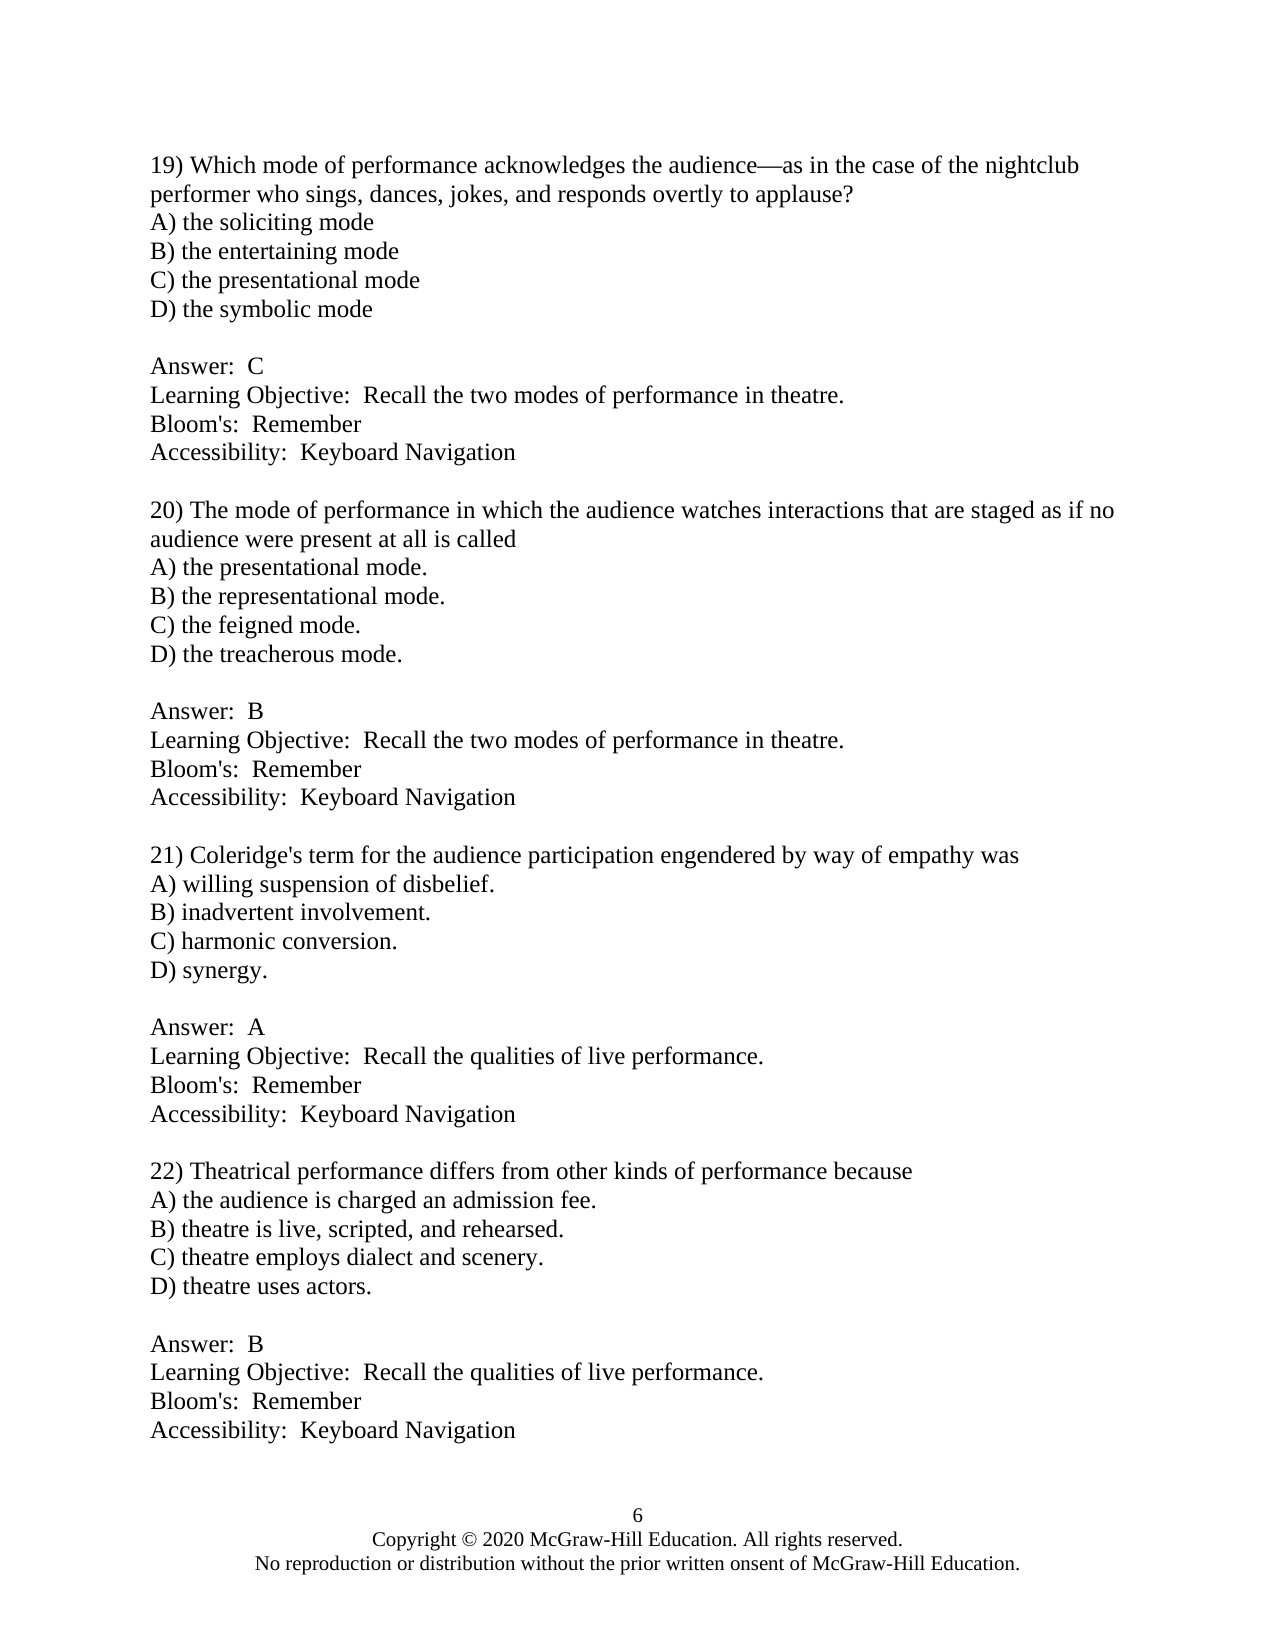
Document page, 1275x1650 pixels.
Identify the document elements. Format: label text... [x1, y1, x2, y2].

text B) inadvertent involvement. [150, 897, 1125, 926]
text A) the audience is charged an admission fee. [150, 1185, 1125, 1214]
text D) the symbolic mode [150, 294, 1125, 322]
text Bloom's: Remember [150, 754, 1125, 782]
text Bloom's: Remember [150, 1070, 1125, 1099]
text B) the representational mode. [150, 581, 1125, 610]
text Accessibility: Keyboard Navigation [150, 782, 1125, 811]
text A) the presentational mode. [150, 552, 1125, 581]
text 22) Theatrical performance differs from other kinds of performance because [150, 1156, 1125, 1185]
text Learning Objective: Recall the qualities of live performance. [150, 1041, 1125, 1070]
text Learning Objective: Recall the two modes of performance in theatre. [150, 725, 1125, 754]
text Answer: B [150, 1329, 1125, 1357]
text C) the feigned mode. [150, 610, 1125, 639]
text C) the presentational mode [150, 265, 1125, 294]
text Bloom's: Remember [150, 409, 1125, 437]
text 20) The mode of performance in which the audience watches interactions that are staged as if no audience were present at all is called [150, 495, 1125, 552]
text Answer: A [150, 1012, 1125, 1041]
text D) theatre uses actors. [150, 1271, 1125, 1300]
text C) harmonic conversion. [150, 926, 1125, 955]
text Bloom's: Remember [150, 1386, 1125, 1415]
text 19) Which mode of performance acknowledges the audience—as in the case of the nightclub performer who sings, dances, jokes, and responds overtly to applause? [150, 150, 1125, 207]
text D) the treacherous mode. [150, 639, 1125, 667]
text B) theatre is live, scripted, and rehearsed. [150, 1214, 1125, 1242]
text Learning Objective: Recall the two modes of performance in theatre. [150, 380, 1125, 409]
text Accessibility: Keyboard Navigation [150, 437, 1125, 466]
text B) the entertaining mode [150, 236, 1125, 265]
text D) synergy. [150, 955, 1125, 984]
text 21) Coleridge's term for the audience participation engendered by way of empathy was [150, 840, 1125, 869]
text Answer: C [150, 351, 1125, 380]
text Accessibility: Keyboard Navigation [150, 1099, 1125, 1127]
text A) willing suspension of disbelief. [150, 869, 1125, 897]
text Learning Objective: Recall the qualities of live performance. [150, 1357, 1125, 1386]
text C) theatre employs dialect and scenery. [150, 1242, 1125, 1271]
text A) the soliciting mode [150, 207, 1125, 236]
text Accessibility: Keyboard Navigation [150, 1415, 1125, 1444]
text Answer: B [150, 696, 1125, 725]
